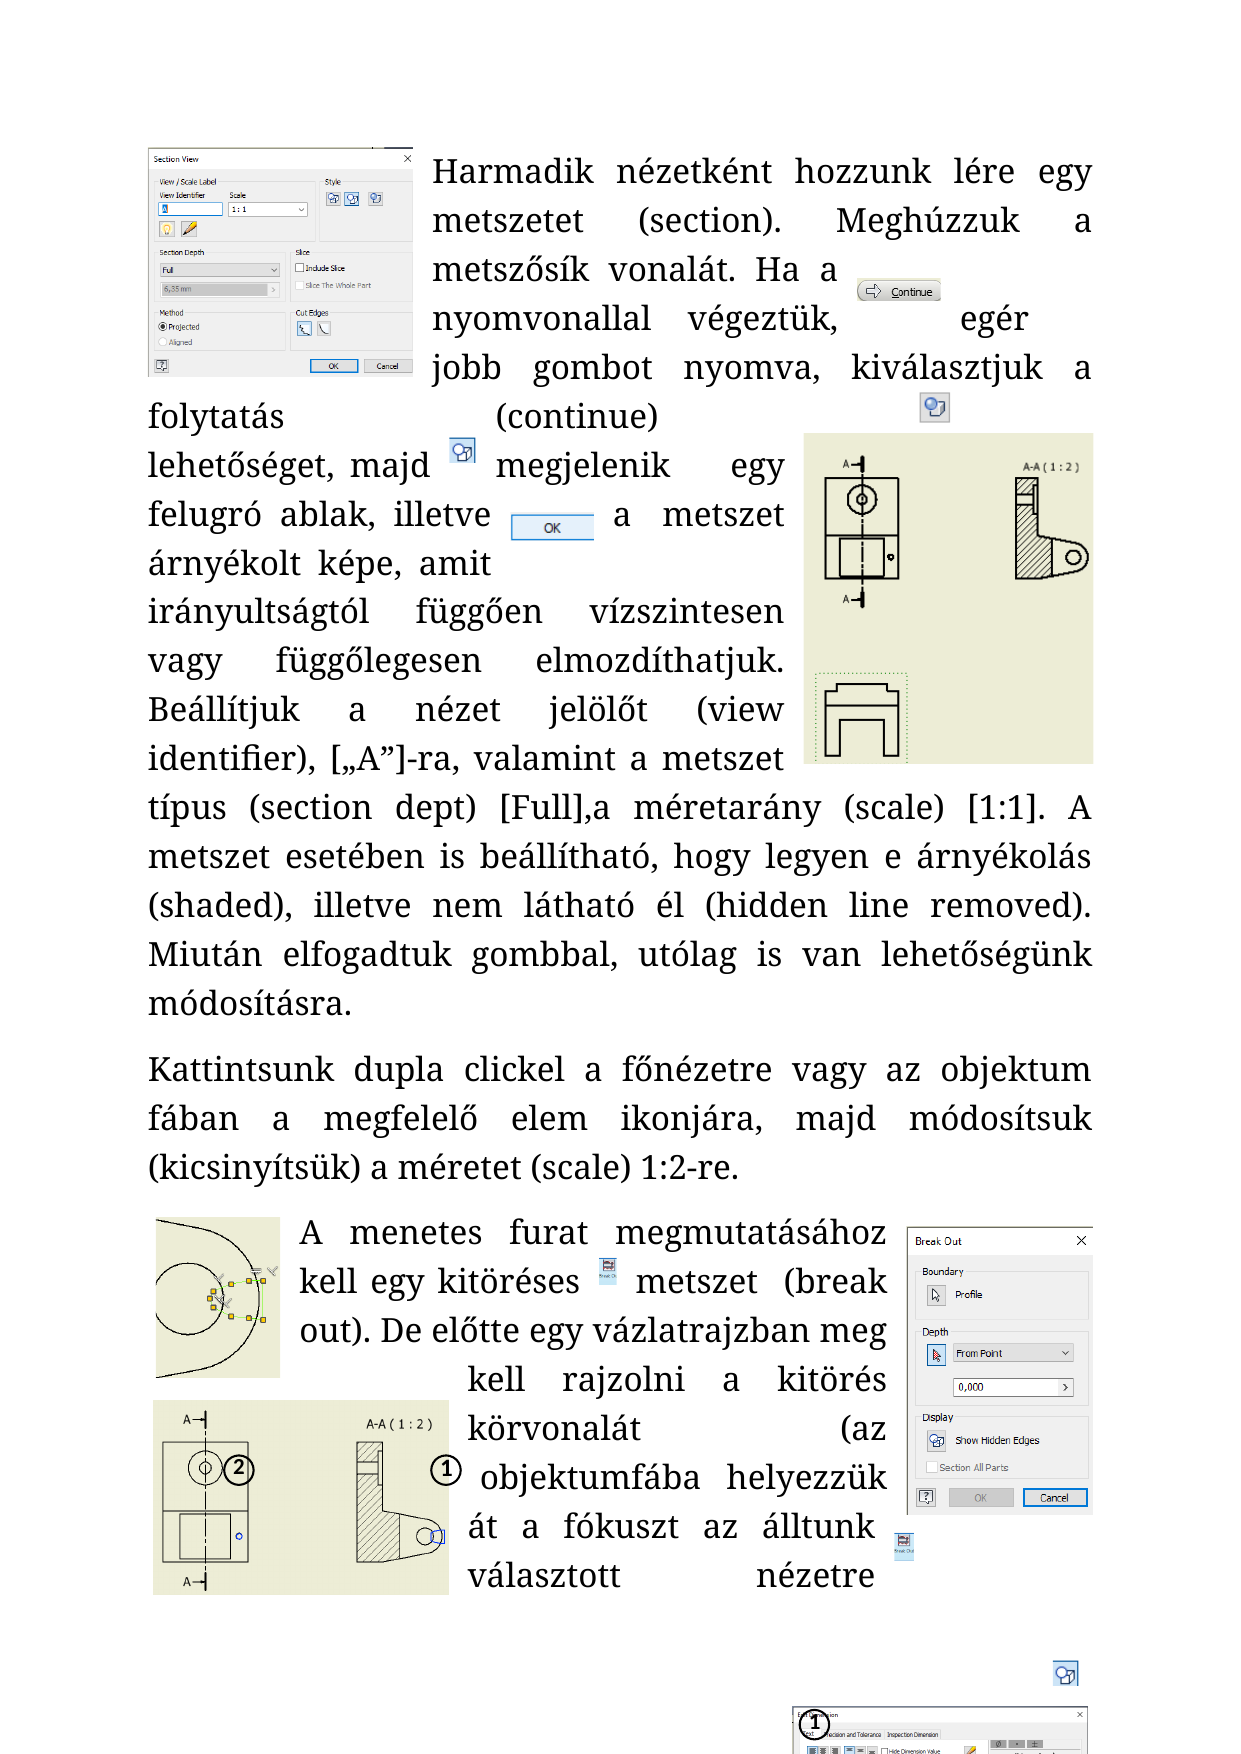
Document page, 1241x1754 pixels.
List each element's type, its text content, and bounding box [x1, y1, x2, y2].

picture [1051, 1656, 1080, 1685]
picture [597, 1257, 617, 1283]
text Harmadik nézetként hozzunk lére egy metszetet (section). Meghúzzuk a metszősík vonalát. Ha a nyomvonallal végeztük, egér jobb gombot nyomva, kiválasztjuk a folytatás (continue) lehetőséget, majd megjelenik egy felugró ablak, illetve a metszet árnyékolt képe, amit irányultságtól függően vízszintesen vagy függőlegesen elmozdíthatjuk. Beállítjuk a nézet jelölőt (view identifier), [„A”]-ra, valamint a metszet típus (section dept) [Full],a méretarány (scale) [1:1]. A metszet esetében is beállítható, hogy legyen e árnyékolás (shaded), illetve nem látható él (hidden line removed). Miután elfogadtuk gombbal, utólag is van lehetőségünk módosításra. [148, 148, 1093, 1025]
picture [856, 278, 941, 301]
picture [892, 1532, 914, 1560]
picture [916, 390, 950, 422]
picture [448, 433, 477, 462]
picture [905, 1226, 1093, 1514]
picture [802, 433, 1093, 762]
picture [147, 147, 413, 376]
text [148, 1209, 1093, 1597]
picture [509, 512, 594, 540]
picture [792, 1706, 1088, 1754]
text Kattintsunk dupla clickel a főnézetre vagy az objektum fában a megfelelő elem ikonjára, majd módosítsuk (kicsinyítsük) a méretet (scale) 1:2-re. [148, 1046, 1093, 1189]
